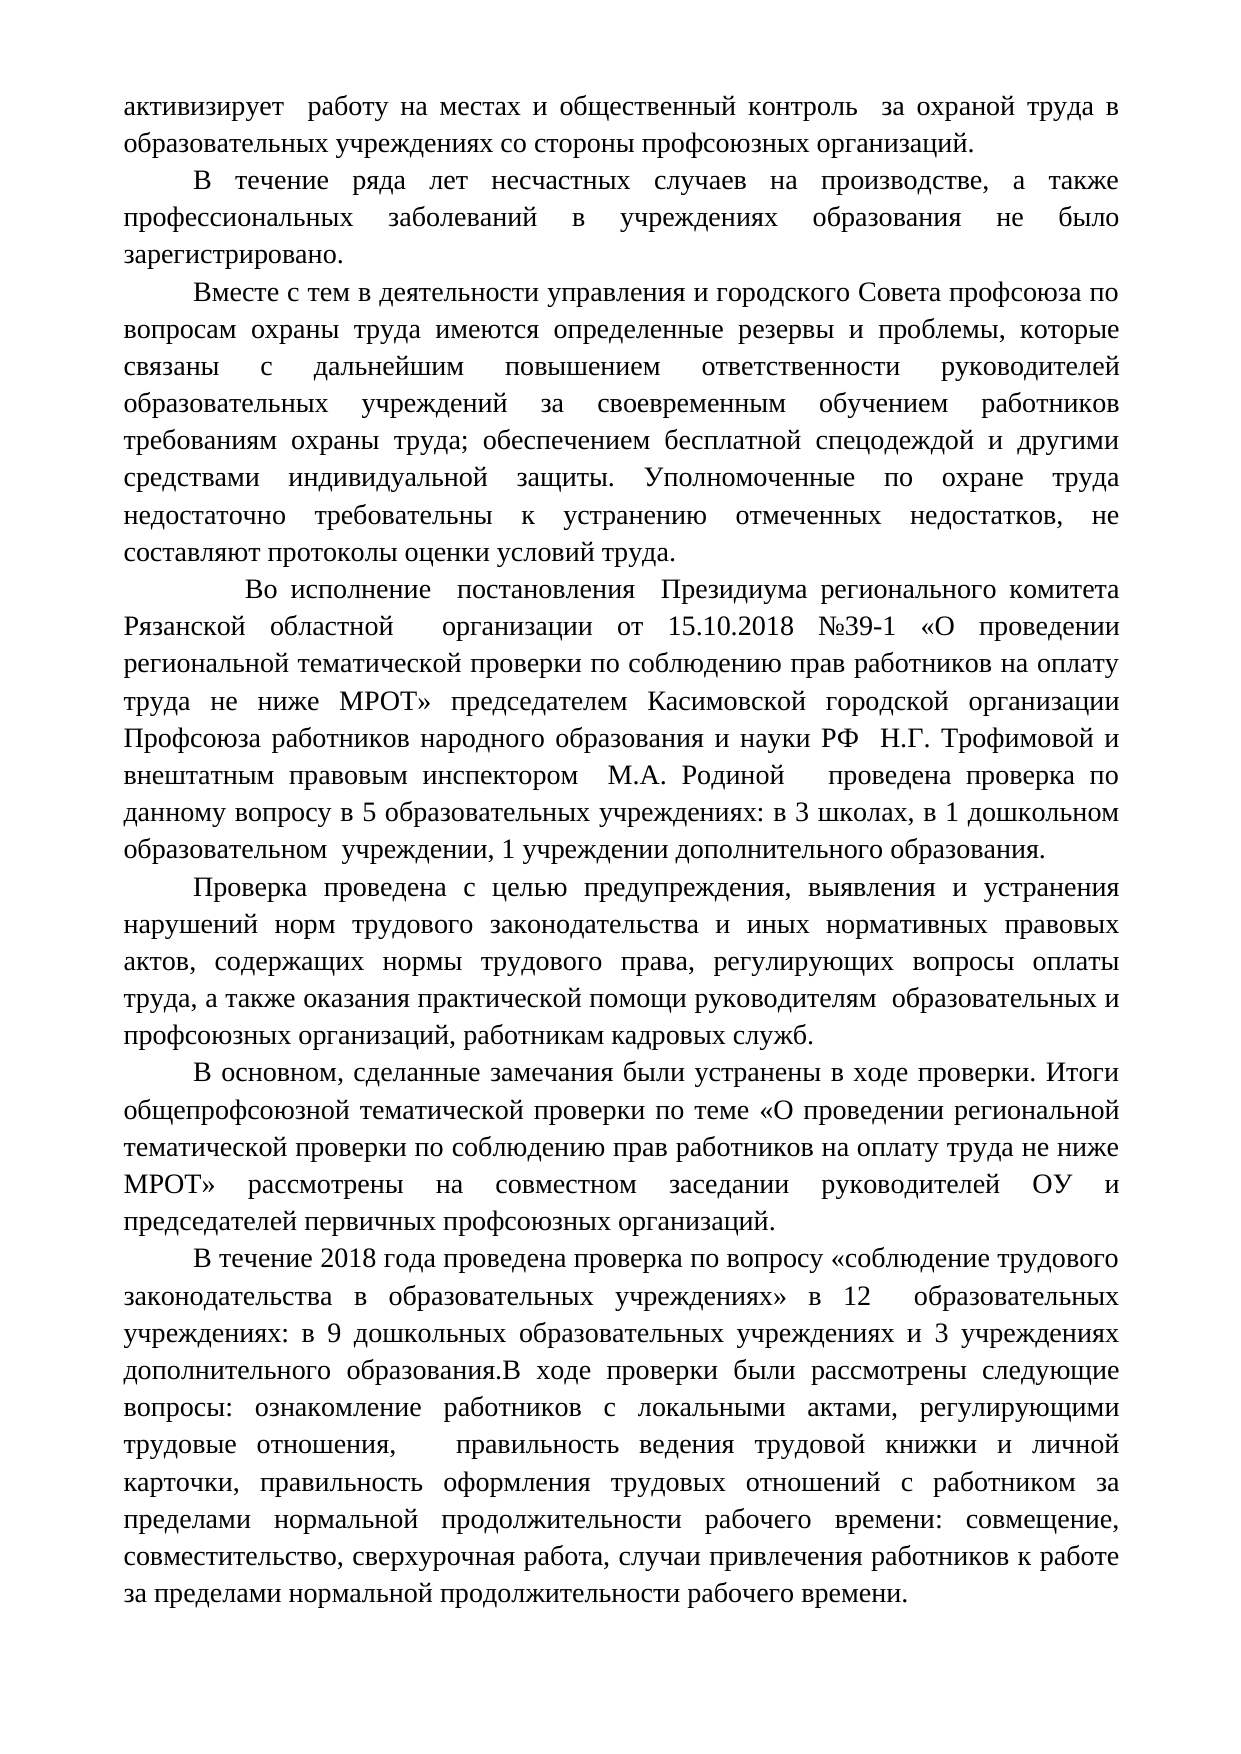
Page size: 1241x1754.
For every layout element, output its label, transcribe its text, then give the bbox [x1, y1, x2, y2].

text В течение ряда лет несчастных случаев на производстве, а также профессиональных заболеваний в учреждениях образования не было зарегистрировано. [123, 163, 1121, 270]
text Вместе с тем в деятельности управления и городского Совета профсоюза по вопросам охраны труда имеются определенные резервы и проблемы, которые связаны с дальнейшим повышением ответственности руководителей образовательных учреждений за своевременным обучением работников требованиям охраны труда; обеспечением бесплатной спецодеждой и другими средствами индивидуальной защиты. Уполномоченные по охране труда недостаточно требовательны к устранению отмеченных недостатков, не составляют протоколы оценки условий труда. [123, 274, 1121, 567]
text Во исполнение постановления Президиума регионального комитета Рязанской областной организации от 15.10.2018 №39-1 «О проведении региональной тематической проверки по соблюдению прав работников на оплату труда не ниже МРОТ» председателем Касимовской городской организации Профсоюза работников народного образования и науки РФ Н.Г. Трофимовой и внештатным правовым инспектором М.А. Родиной проведена проверка по данному вопросу в 5 образовательных учреждениях: в 3 школах, в 1 дошкольном образовательном учреждении, 1 учреждении дополнительного образования. [123, 572, 1121, 865]
text В основном, сделанные замечания были устранены в ходе проверки. Итоги общепрофсоюзной тематической проверки по теме «О проведении региональной тематической проверки по соблюдению прав работников на оплату труда не ниже МРОТ» рассмотрены на совместном заседании руководителей ОУ и председателей первичных профсоюзных организаций. [123, 1056, 1121, 1237]
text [123, 89, 1121, 158]
text В течение 2018 года проведена проверка по вопросу «соблюдение трудового законодательства в образовательных учреждениях» в 12 образовательных учреждениях: в 9 дошкольных образовательных учреждениях и 3 учреждениях дополнительного образования.В ходе проверки были рассмотрены следующие вопросы: ознакомление работников с локальными актами, регулирующими трудовые отношения, правильность ведения трудовой книжки и личной карточки, правильность оформления трудовых отношений с работником за пределами нормальной продолжительности рабочего времени: совмещение, совместительство, сверхурочная работа, случаи привлечения работников к работе за пределами нормальной продолжительности рабочего времени. [123, 1241, 1121, 1608]
text Проверка проведена с целью предупреждения, выявления и устранения нарушений норм трудового законодательства и иных нормативных правовых актов, содержащих нормы трудового права, регулирующих вопросы оплаты труда, а также оказания практической помощи руководителям образовательных и профсоюзных организаций, работникам кадровых служб. [123, 869, 1121, 1051]
